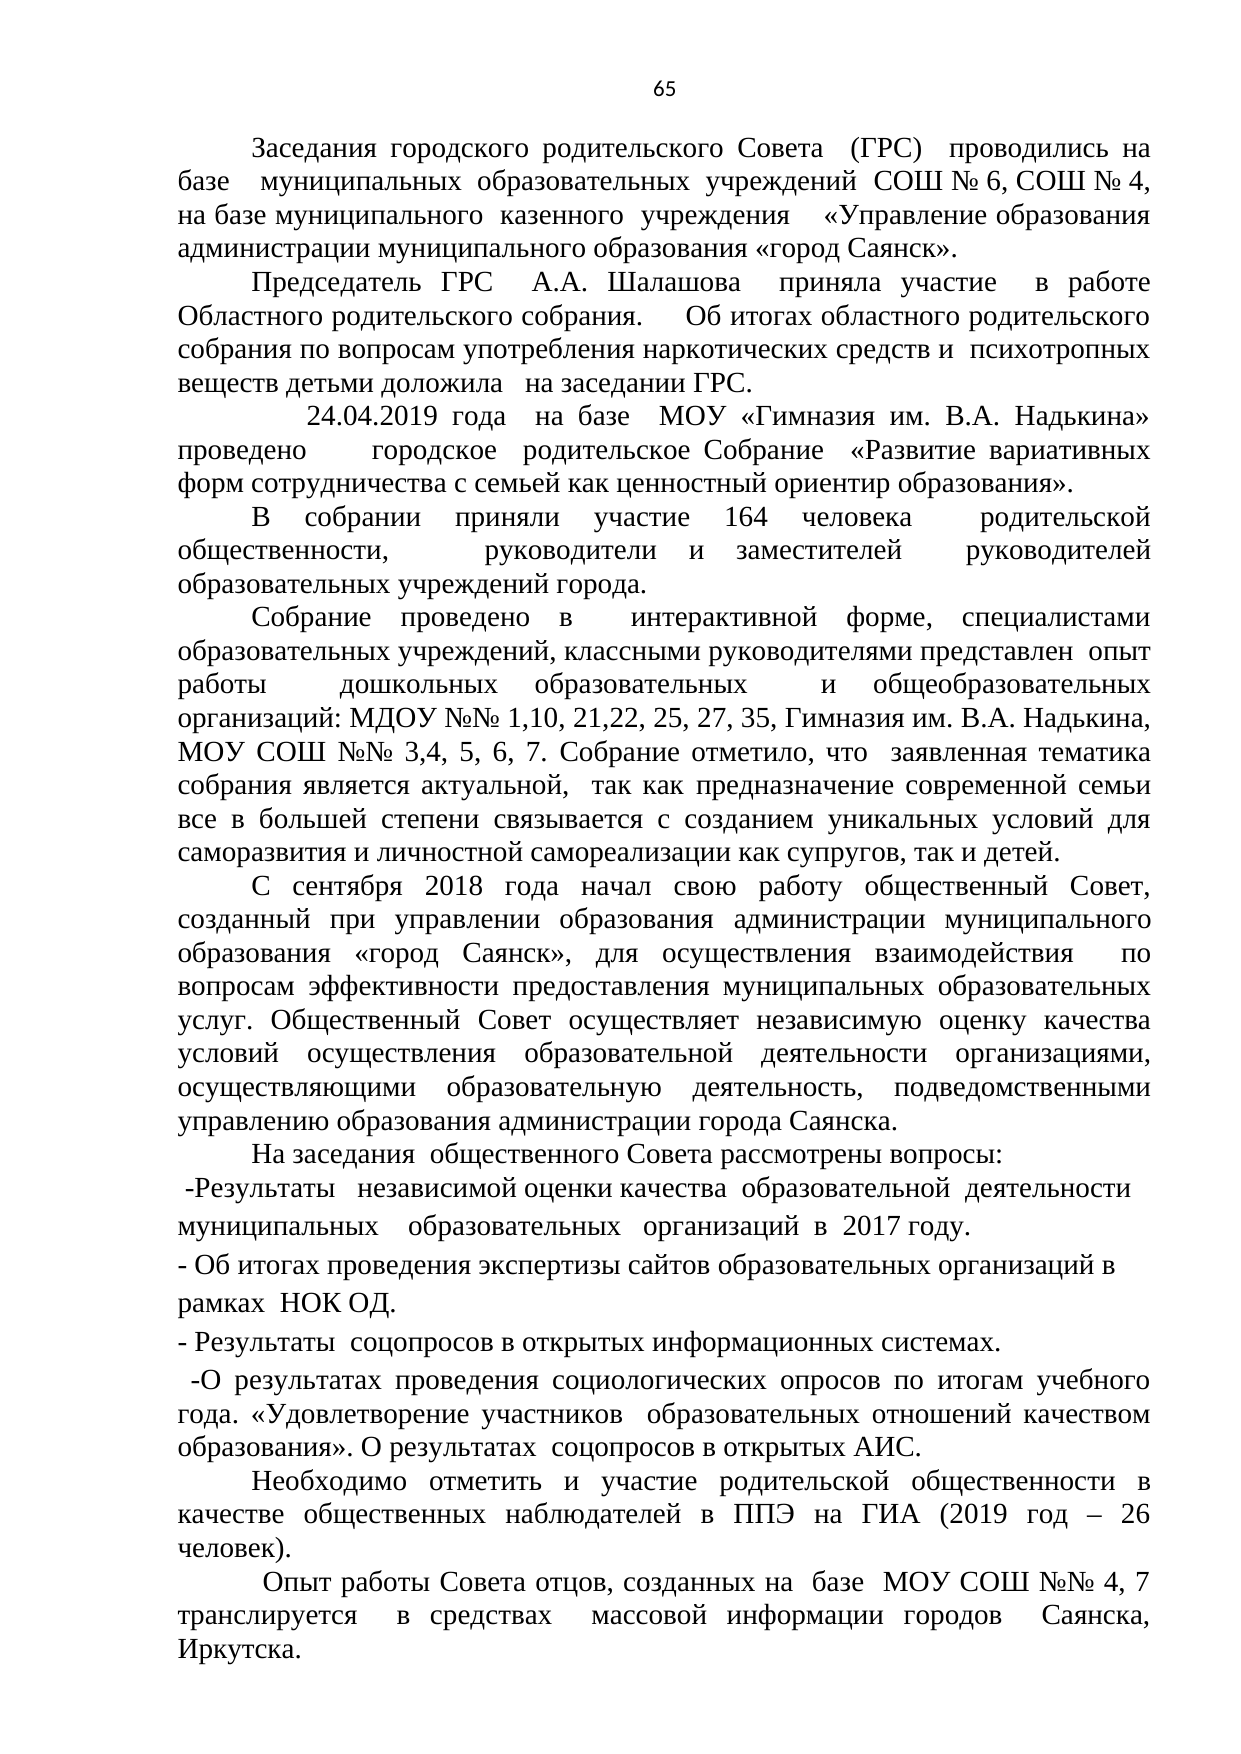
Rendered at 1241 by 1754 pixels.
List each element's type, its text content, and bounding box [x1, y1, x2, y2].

text Опыт работы Совета отцов, созданных на базе МОУ СОШ №№ 4, 7 транслируется в средствах массовой информации городов Саянска, Иркутска. [177, 1564, 1152, 1664]
text 24.04.2019 года на базе МОУ «Гимназия им. В.А. Надькина» проведено городское родительское Собрание «Развитие вариативных форм сотрудничества с семьей как ценностный ориентир образования». [177, 398, 1152, 499]
text Заседания городского родительского Совета (ГРС) проводились на базе муниципальных образовательных учреждений СОШ № 6, СОШ № 4, на базе муниципального казенного учреждения «Управление образования администрации муниципального образования «город Саянск». [177, 130, 1152, 264]
text На заседания общественного Совета рассмотрены вопросы: [177, 1136, 1152, 1170]
text -Результаты независимой оценки качества образовательной деятельности муниципальных образовательных организаций в 2017 году. [177, 1170, 1152, 1242]
text С сентября 2018 года начал свою работу общественный Совет, созданный при управлении образования администрации муниципального образования «город Саянск», для осуществления взаимодействия по вопросам эффективности предоставления муниципальных образовательных услуг. Общественный Совет осуществляет независимую оценку качества условий осуществления образовательной деятельности организациями, осуществляющими образовательную деятельность, подведомственными управлению образования администрации города Саянска. [177, 868, 1152, 1136]
text -О результатах проведения социологических опросов по итогам учебного года. «Удовлетворение участников образовательных отношений качеством образования». О результатах соцопросов в открытых АИС. [177, 1362, 1152, 1463]
text В собрании приняли участие 164 человека родительской общественности, руководители и заместителей руководителей образовательных учреждений города. [177, 499, 1152, 599]
text Председатель ГРС А.А. Шалашова приняла участие в работе Областного родительского собрания. Об итогах областного родительского собрания по вопросам употребления наркотических средств и психотропных веществ детьми доложила на заседании ГРС. [177, 264, 1152, 398]
text Необходимо отметить и участие родительской общественности в качестве общественных наблюдателей в ППЭ на ГИА (2019 год – 26 человек). [177, 1463, 1152, 1564]
text Собрание проведено в интерактивной форме, специалистами образовательных учреждений, классными руководителями представлен опыт работы дошкольных образовательных и общеобразовательных организаций: МДОУ №№ 1,10, 21,22, 25, 27, 35, Гимназия им. В.А. Надькина, МОУ СОШ №№ 3,4, 5, 6, 7. Собрание отметило, что заявленная тематика собрания является актуальной, так как предназначение современной семьи все в большей степени связывается с созданием уникальных условий для саморазвития и личностной самореализации как супругов, так и детей. [177, 599, 1152, 868]
text - Результаты соцопросов в открытых информационных системах. [177, 1324, 1152, 1357]
text - Об итогах проведения экспертизы сайтов образовательных организаций в рамках НОК ОД. [177, 1247, 1152, 1319]
